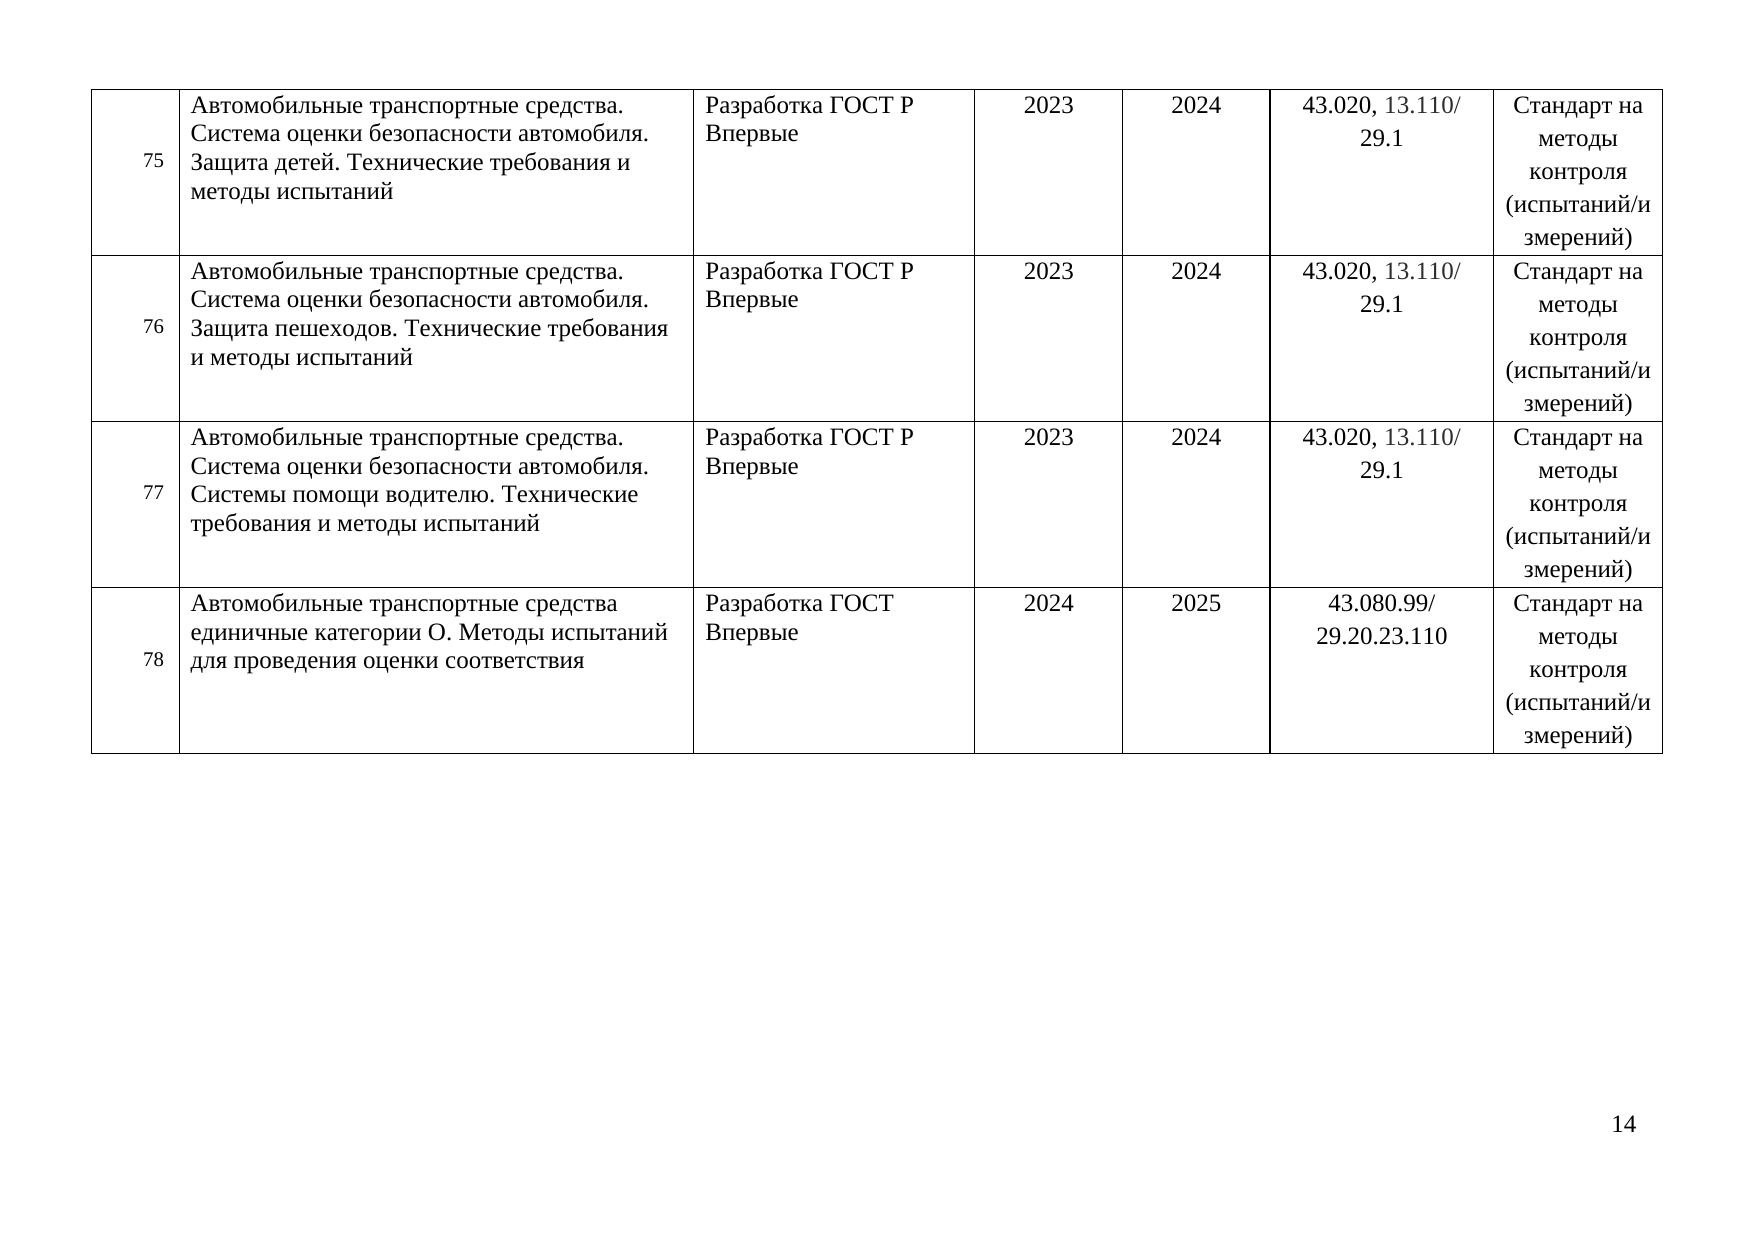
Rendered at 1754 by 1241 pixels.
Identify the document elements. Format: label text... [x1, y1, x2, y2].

table_cell 43.020, 13.110/ 29.1 [1271, 422, 1493, 587]
table_cell 2024 [1123, 422, 1269, 587]
table_cell 43.080.99/ 29.20.23.110 [1271, 588, 1493, 753]
table_cell 43.020, 13.110/ 29.1 [1271, 256, 1493, 421]
table_cell 2024 [975, 588, 1122, 753]
table_cell [92, 422, 179, 587]
table_cell 2023 [975, 256, 1122, 421]
table_cell [92, 90, 179, 255]
table_cell [92, 256, 179, 421]
table_cell 2023 [975, 90, 1122, 255]
table_cell [92, 588, 179, 753]
table_cell 2024 [1123, 256, 1269, 421]
table_cell Стандарт на методы контроля (испытаний/измерений) [1494, 256, 1662, 421]
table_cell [694, 90, 974, 255]
table_cell 2024 [1123, 90, 1269, 255]
table_cell Автомобильные транспортные средства единичные категории О. Методы испытаний для проведения оценки соответствия [180, 588, 693, 753]
table_cell Автомобильные транспортные средства. Система оценки безопасности автомобиля. Защита детей. Технические требования и методы испытаний [180, 90, 693, 255]
table_cell 2025 [1123, 588, 1269, 753]
table_cell 2023 [975, 422, 1122, 587]
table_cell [1494, 90, 1662, 255]
table_cell Стандарт на методы контроля (испытаний/измерений) [1494, 422, 1662, 587]
table_cell Стандарт на методы контроля (испытаний/измерений) [1494, 588, 1662, 753]
table_cell Разработка ГОСТ Р Впервые [694, 422, 974, 587]
table_cell Разработка ГОСТ Впервые [694, 588, 974, 753]
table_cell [1271, 90, 1493, 255]
table_cell Разработка ГОСТ Р Впервые [694, 256, 974, 421]
table_cell Автомобильные транспортные средства. Система оценки безопасности автомобиля. Защита пешеходов. Технические требования и методы испытаний [180, 256, 693, 421]
table_cell Автомобильные транспортные средства. Система оценки безопасности автомобиля. Системы помощи водителю. Технические требования и методы испытаний [180, 422, 693, 587]
